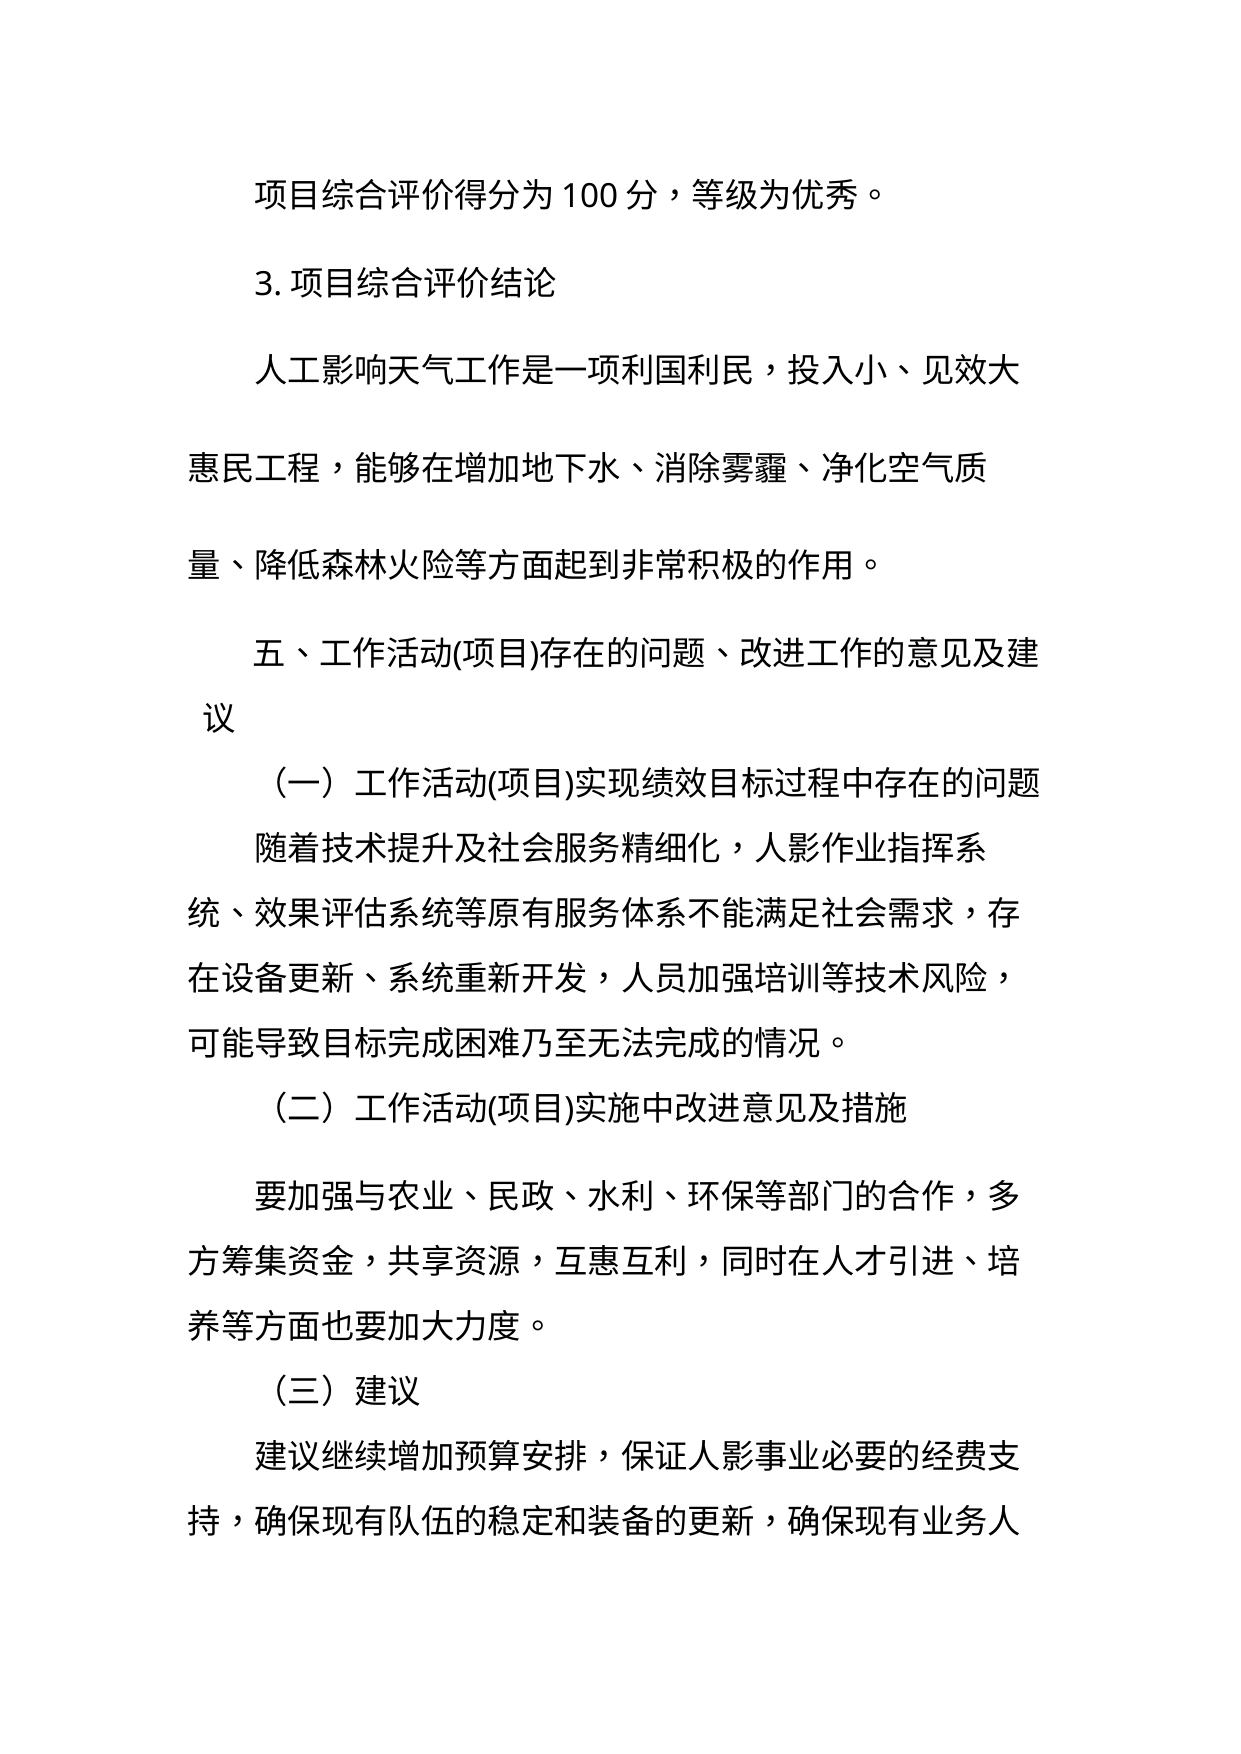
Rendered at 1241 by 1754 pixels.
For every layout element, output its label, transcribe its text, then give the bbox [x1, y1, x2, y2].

text 项目综合评价得分为100分，等级为优秀。 [187, 162, 1053, 227]
text （二）工作活动(项目)实施中改进意见及措施 [187, 1075, 1053, 1140]
text 要加强与农业、民政、水利、环保等部门的合作，多方筹集资金，共享资源，互惠互利，同时在人才引进、培养等方面也要加大力度。 [187, 1163, 1053, 1358]
text 3. 项目综合评价结论 [187, 250, 1053, 315]
text 随着技术提升及社会服务精细化，人影作业指挥系统、效果评估系统等原有服务体系不能满足社会需求，存在设备更新、系统重新开发，人员加强培训等技术风险，可能导致目标完成困难乃至无法完成的情况。 [187, 815, 1053, 1075]
text 人工影响天气工作是一项利国利民，投入小、见效大惠民工程，能够在增加地下水、消除雾霾、净化空气质量、降低森林火险等方面起到非常积极的作用。 [187, 337, 1053, 597]
text （一）工作活动(项目)实现绩效目标过程中存在的问题 [187, 750, 1053, 815]
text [187, 1423, 1053, 1553]
list 工作活动(项目)存在的问题、改进工作的意见及建议 [202, 620, 1053, 750]
text （三）建议 [187, 1358, 1053, 1423]
